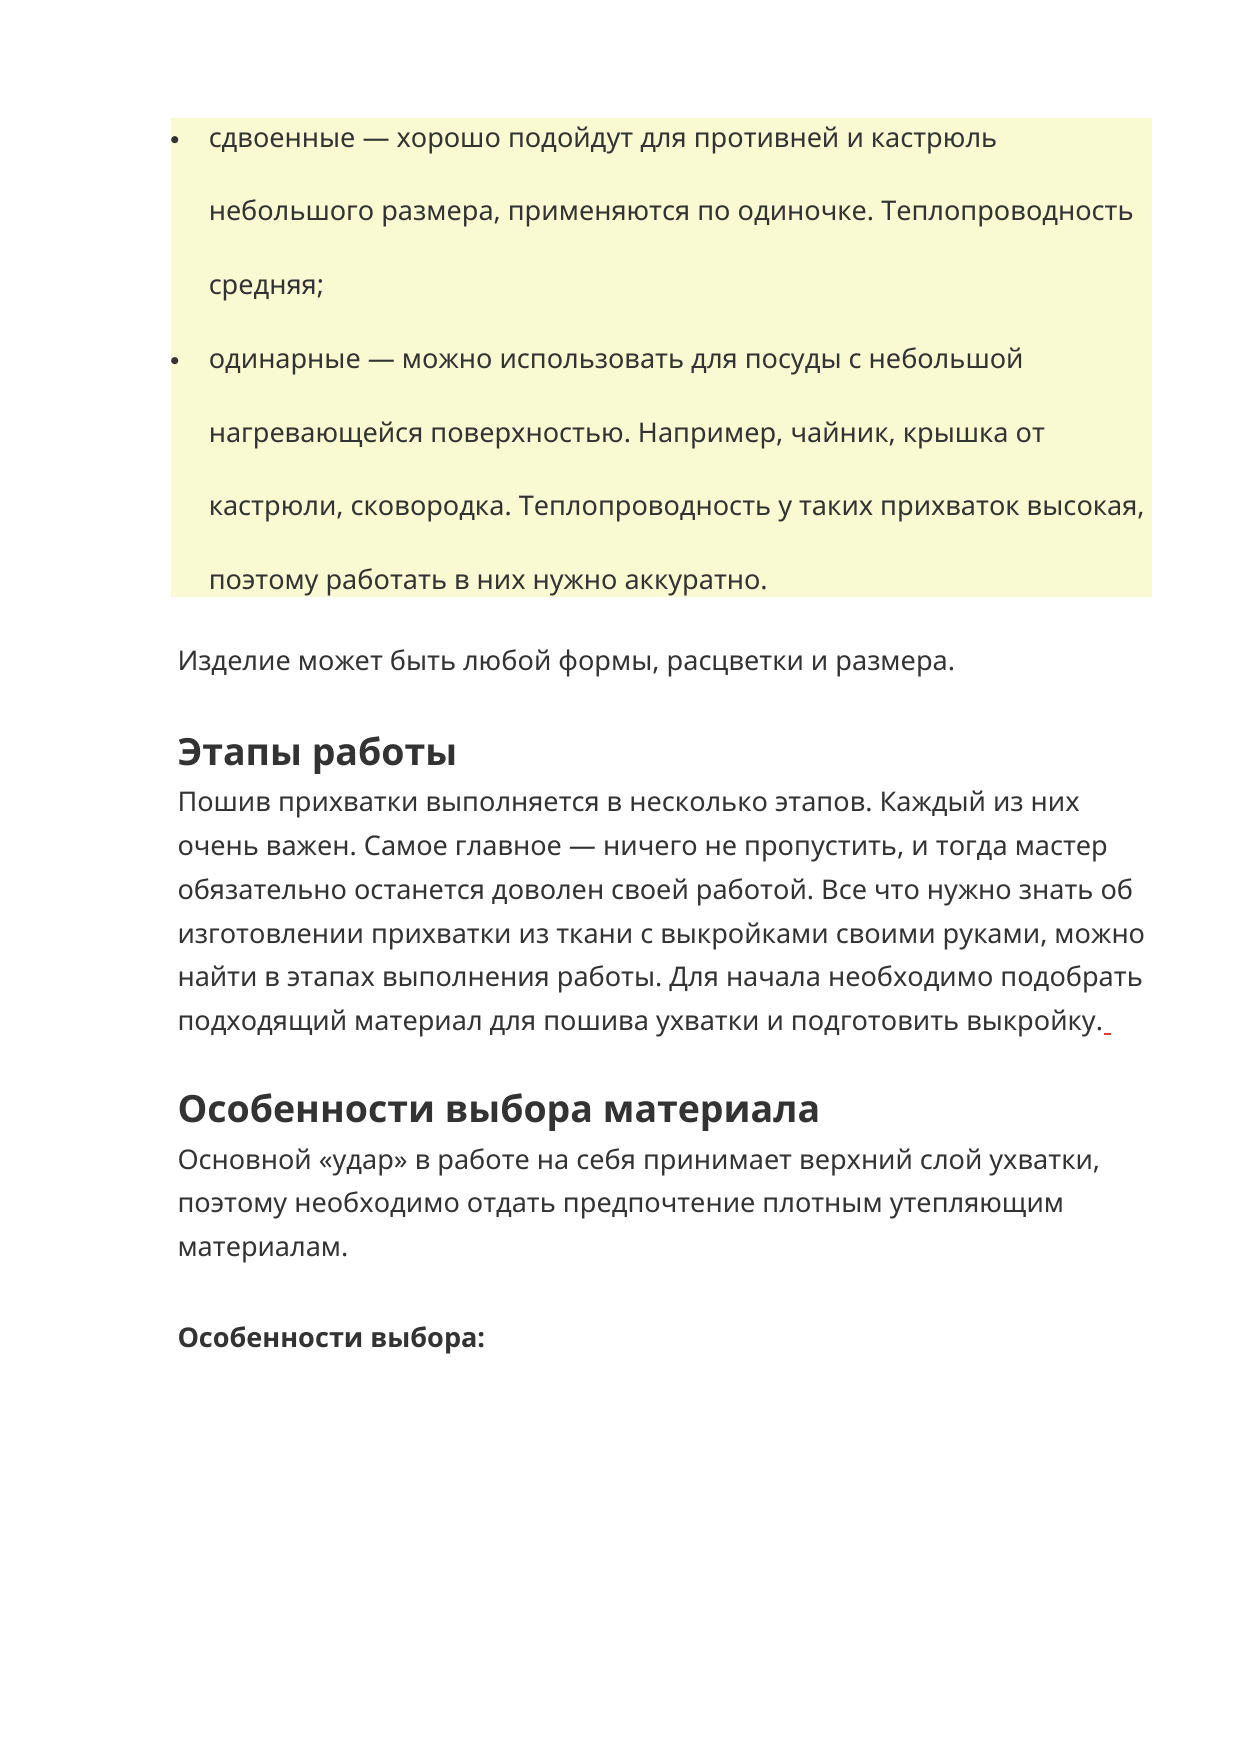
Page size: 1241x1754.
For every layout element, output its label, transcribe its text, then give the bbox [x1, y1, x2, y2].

text Пошив прихватки выполняется в несколько этапов. Каждый из них очень важен. Самое главное — ничего не пропустить, и тогда мастер обязательно останется доволен своей работой. Все что нужно знать об изготовлении прихватки из ткани с выкройками своими руками, можно найти в этапах выполнения работы. Для начала необходимо подобрать подходящий материал для пошива ухватки и подготовить выкройку. [177, 776, 1152, 1082]
list сдвоенные — хорошо подойдут для противней и кастрюль небольшого размера, применяются по одиночке. Теплопроводность средняя; [171, 118, 1152, 302]
text Этапы работы [177, 725, 1152, 776]
text Основной «удар» в работе на себя принимает верхний слой ухватки, поэтому необходимо отдать предпочтение плотным утепляющим материалам. [177, 1133, 1152, 1264]
list одинарные — можно использовать для посуды с небольшой нагревающейся поверхностью. Например, чайник, крышка от кастрюли, сковородка. Теплопроводность у таких прихваток высокая, поэтому работать в них нужно аккуратно. [171, 339, 1152, 597]
text Особенности выбора материала [177, 1082, 1152, 1133]
text Особенности выбора: [177, 1311, 1152, 1355]
text Изделие может быть любой формы, расцветки и размера. [177, 634, 1152, 678]
